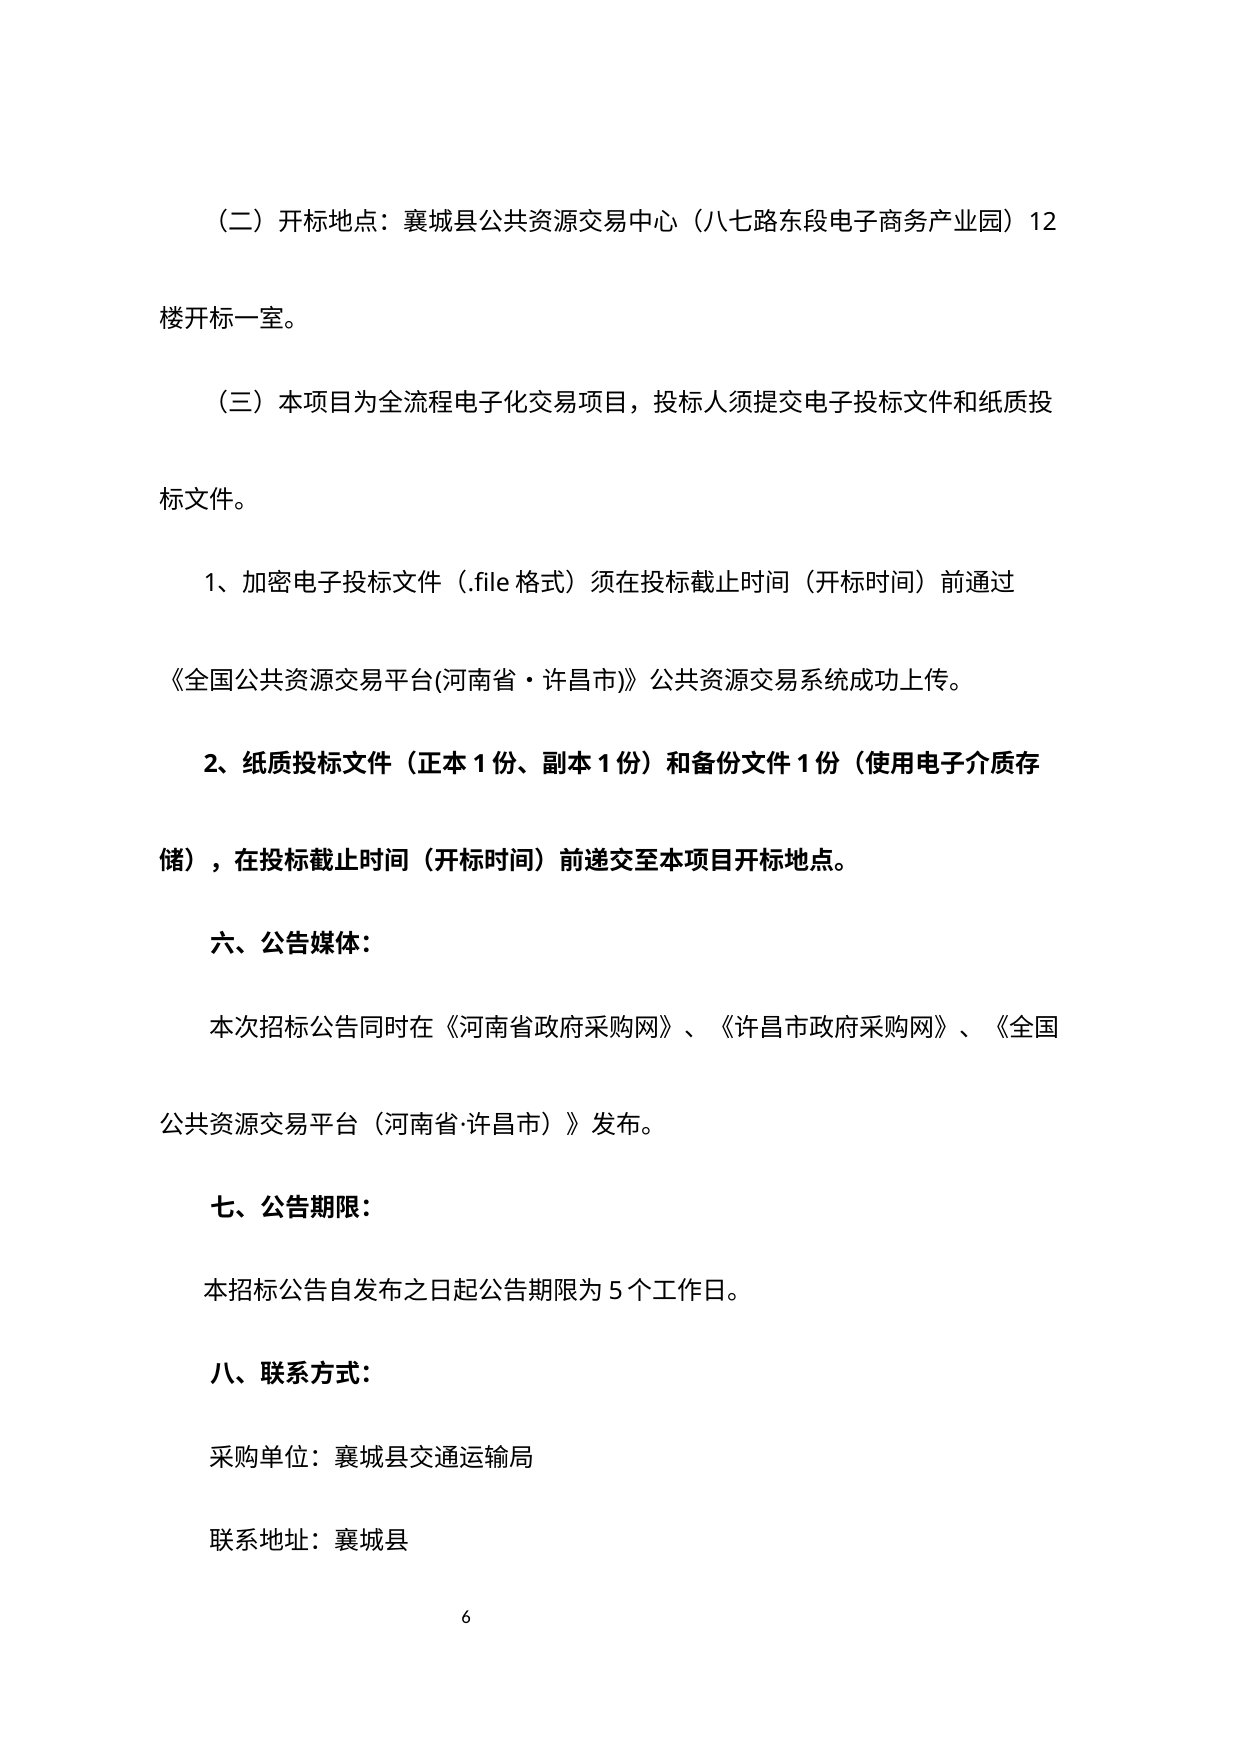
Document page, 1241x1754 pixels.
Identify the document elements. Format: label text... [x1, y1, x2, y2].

text （二）开标地点：襄城县公共资源交易中心（八七路东段电子商务产业园）12楼开标一室。 [159, 187, 1063, 349]
text 本招标公告自发布之日起公告期限为5个工作日。 [159, 1256, 1063, 1321]
text 联系地址：襄城县 [159, 1506, 1063, 1571]
text 2、纸质投标文件（正本1份、副本1份）和备份文件1份（使用电子介质存储），在投标截止时间（开标时间）前递交至本项目开标地点。 [159, 729, 1063, 891]
text 本次招标公告同时在《河南省政府采购网》、《许昌市政府采购网》、《全国公共资源交易平台（河南省·许昌市）》发布。 [159, 993, 1063, 1155]
text 八、联系方式： [159, 1339, 1063, 1404]
text 采购单位：襄城县交通运输局 [159, 1423, 1063, 1488]
text （三）本项目为全流程电子化交易项目，投标人须提交电子投标文件和纸质投标文件。 [159, 368, 1063, 530]
text 六、公告媒体： [159, 909, 1063, 974]
text 1、加密电子投标文件（.file格式）须在投标截止时间（开标时间）前通过《全国公共资源交易平台(河南省•许昌市)》公共资源交易系统成功上传。 [159, 548, 1063, 711]
text 七、公告期限： [159, 1173, 1063, 1238]
